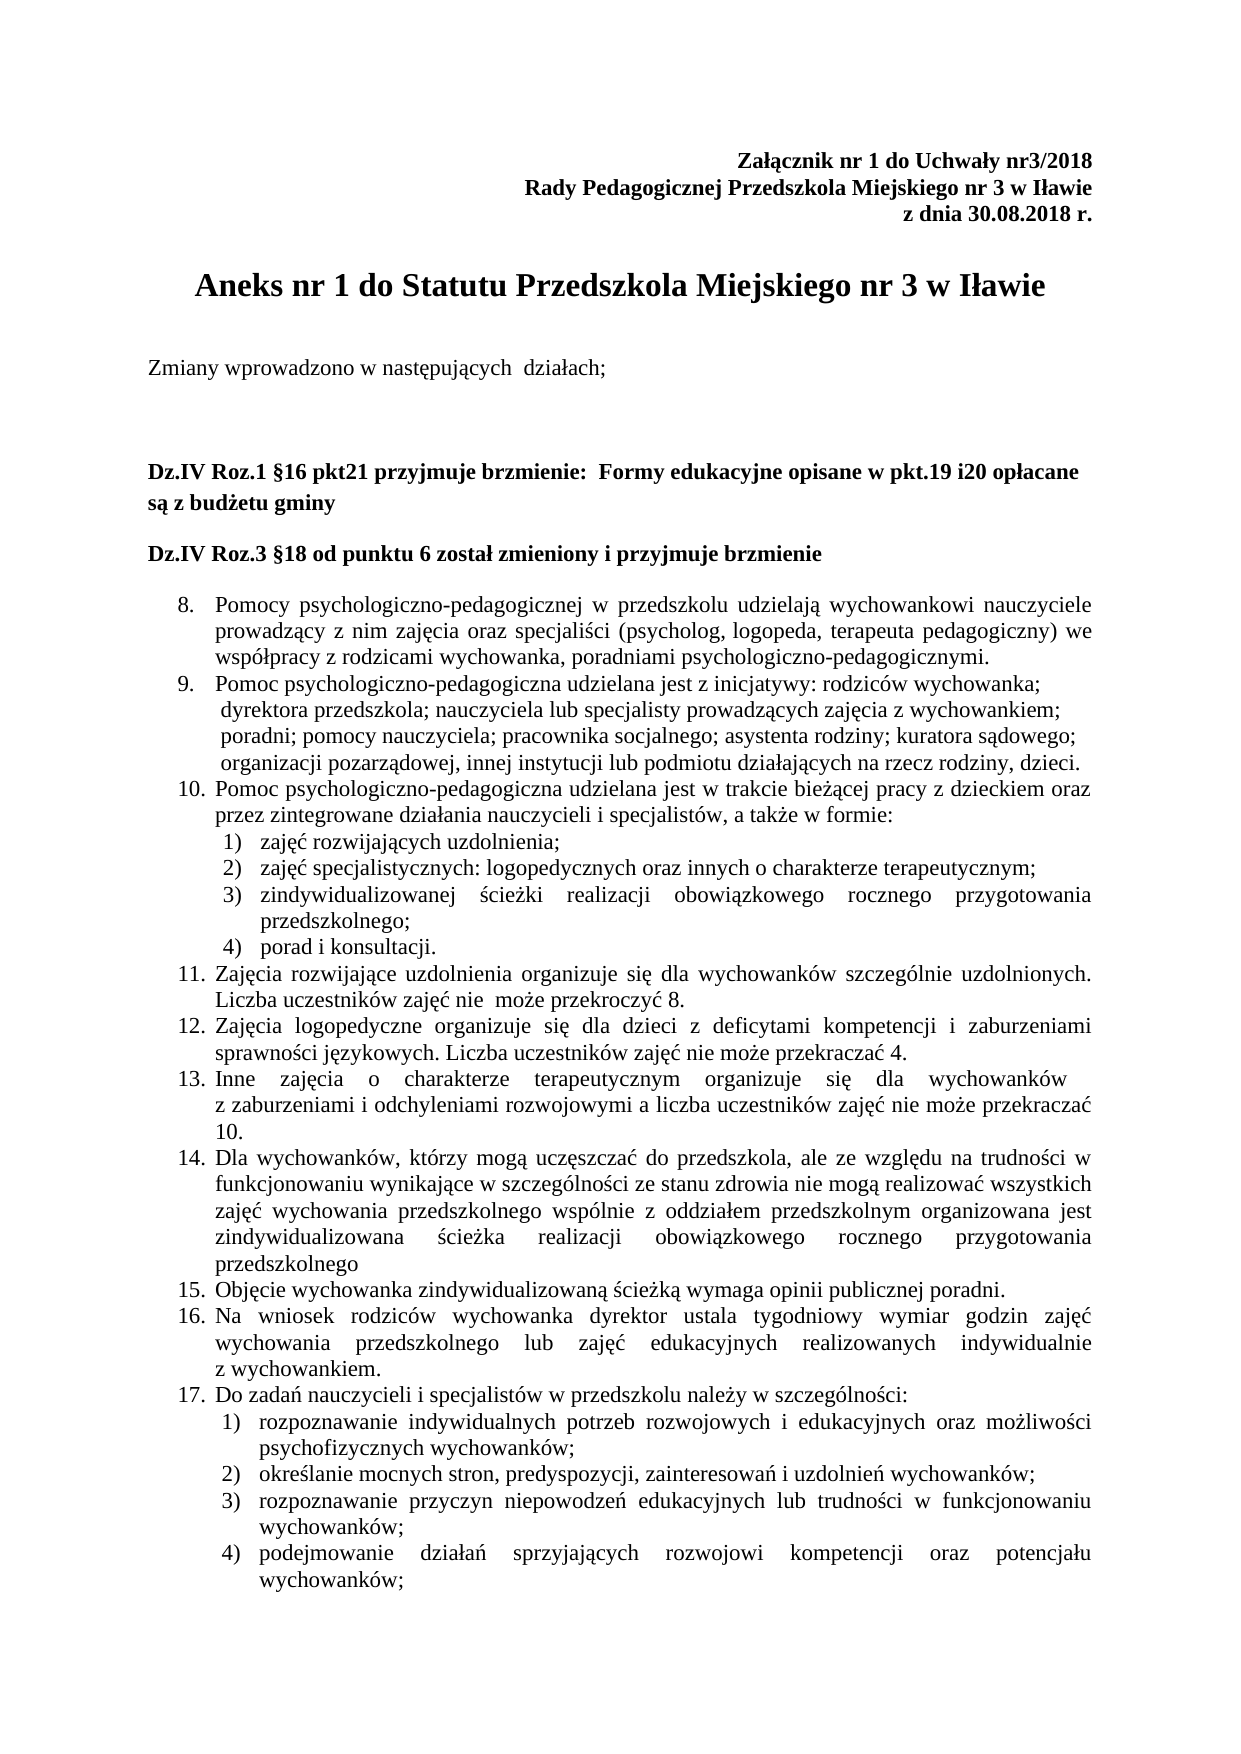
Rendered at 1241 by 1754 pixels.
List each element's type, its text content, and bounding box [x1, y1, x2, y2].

list zindywidualizowanej ścieżki realizacji obowiązkowego rocznego przygotowania przedszkolnego; [223, 881, 1093, 933]
list Pomoc psychologiczno-pedagogiczna udzielana jest w trakcie bieżącej pracy z dzieckiem oraz przez zintegrowane działania nauczycieli i specjalistów, a także w formie: [177, 775, 1093, 828]
list Na wniosek rodziców wychowanka dyrektor ustala tygodniowy wymiar godzin zajęć wychowania przedszkolnego lub zajęć edukacyjnych realizowanych indywidualnie z wychowankiem. [177, 1302, 1093, 1381]
list organizacji pozarządowej, innej instytucji lub podmiotu działających na rzecz rodziny, dzieci. [215, 749, 1093, 775]
text Dz.IV Roz.1 §16 pkt21 przyjmuje brzmienie: Formy edukacyjne opisane w pkt.19 i20 opłacane są z budżetu gminy [148, 458, 1093, 515]
list zajęć specjalistycznych: logopedycznych oraz innych o charakterze terapeutycznym; [223, 854, 1093, 881]
text Zmiany wprowadzono w następujących działach; [148, 354, 1093, 381]
list Objęcie wychowanka zindywidualizowaną ścieżką wymaga opinii publicznej poradni. [177, 1276, 1093, 1302]
text Załącznik nr 1 do Uchwały nr3/2018 [148, 148, 1093, 174]
list rozpoznawanie przyczyn niepowodzeń edukacyjnych lub trudności w funkcjonowaniu wychowanków; [221, 1487, 1093, 1539]
list podejmowanie działań sprzyjających rozwojowi kompetencji oraz potencjału wychowanków; [221, 1539, 1093, 1592]
list Inne zajęcia o charakterze terapeutycznym organizuje się dla wychowanków z zaburzeniami i odchyleniami rozwojowymi a liczba uczestników zajęć nie może przekraczać 10. [177, 1065, 1093, 1144]
list zajęć rozwijających uzdolnienia; [223, 828, 1093, 854]
list określanie mocnych stron, predyspozycji, zainteresowań i uzdolnień wychowanków; [221, 1460, 1093, 1487]
text Dz.IV Roz.3 §18 od punktu 6 został zmieniony i przyjmuje brzmienie [148, 540, 1093, 566]
list dyrektora przedszkola; nauczyciela lub specjalisty prowadzących zajęcia z wychowankiem; [215, 696, 1093, 722]
text z dnia 30.08.2018 r. [148, 200, 1093, 227]
list Zajęcia rozwijające uzdolnienia organizuje się dla wychowanków szczególnie uzdolnionych. Liczba uczestników zajęć nie może przekroczyć 8. [177, 960, 1093, 1012]
list Dla wychowanków, którzy mogą uczęszczać do przedszkola, ale ze względu na trudności w funkcjonowaniu wynikające w szczególności ze stanu zdrowia nie mogą realizować wszystkich zajęć wychowania przedszkolnego wspólnie z oddziałem przedszkolnym organizowana jest zindywidualizowana ścieżka realizacji obowiązkowego rocznego przygotowania przedszkolnego [177, 1144, 1093, 1276]
list Do zadań nauczycieli i specjalistów w przedszkolu należy w szczególności: [177, 1381, 1093, 1408]
list porad i konsultacji. [223, 933, 1093, 960]
list Zajęcia logopedyczne organizuje się dla dzieci z deficytami kompetencji i zaburzeniami sprawności językowych. Liczba uczestników zajęć nie może przekraczać 4. [177, 1012, 1093, 1065]
text Aneks nr 1 do Statutu Przedszkola Miejskiego nr 3 w Iławie [148, 265, 1093, 303]
list poradni; pomocy nauczyciela; pracownika socjalnego; asystenta rodziny; kuratora sądowego; [215, 722, 1093, 749]
list Pomocy psychologiczno-pedagogicznej w przedszkolu udzielają wychowankowi nauczyciele prowadzący z nim zajęcia oraz specjaliści (psycholog, logopeda, terapeuta pedagogiczny) we współpracy z rodzicami wychowanka, poradniami psychologiczno-pedagogicznymi. [177, 591, 1093, 670]
list Pomoc psychologiczno-pedagogiczna udzielana jest z inicjatywy: rodziców wychowanka; [177, 670, 1093, 696]
text Rady Pedagogicznej Przedszkola Miejskiego nr 3 w Iławie [148, 174, 1093, 200]
list rozpoznawanie indywidualnych potrzeb rozwojowych i edukacyjnych oraz możliwości psychofizycznych wychowanków; [221, 1408, 1093, 1460]
